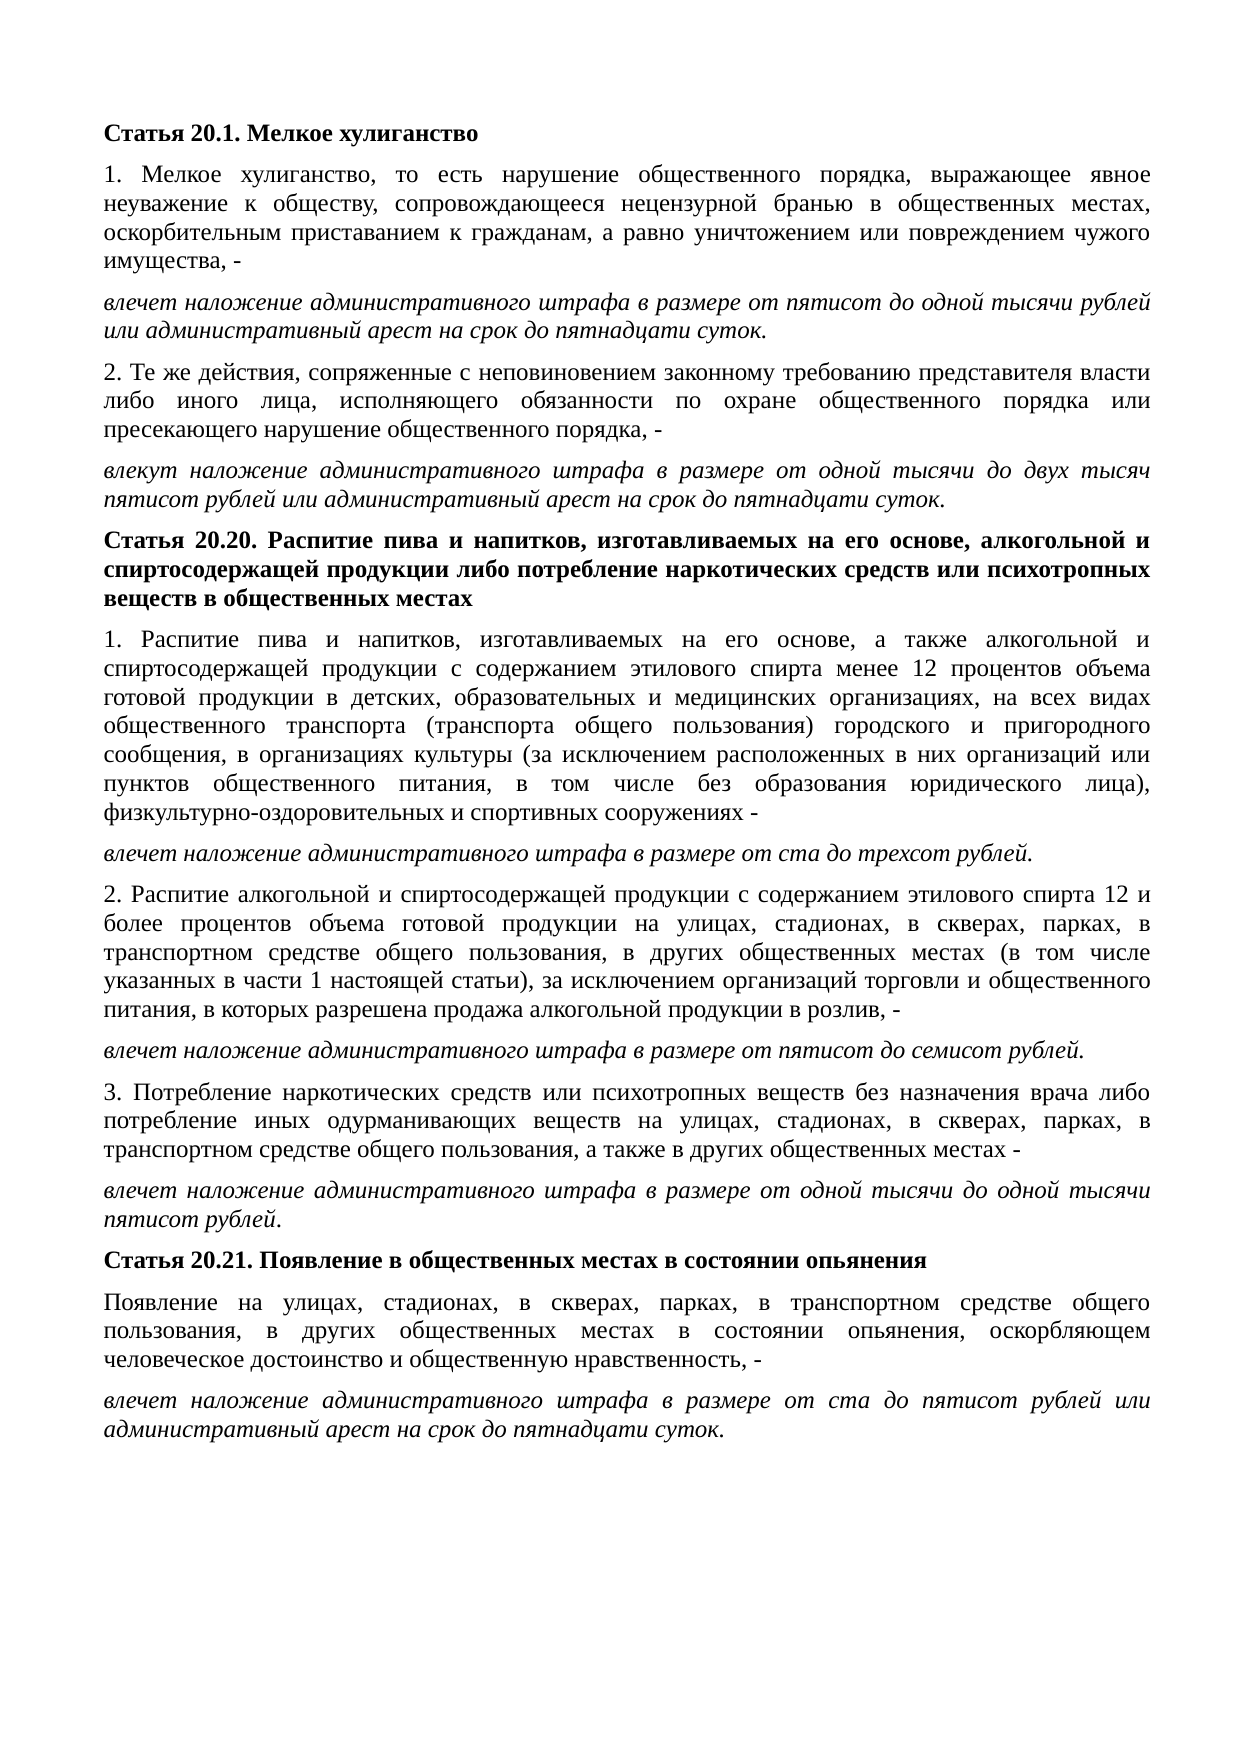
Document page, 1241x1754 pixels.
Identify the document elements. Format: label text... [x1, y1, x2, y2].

text 2. Распитие алкогольной и спиртосодержащей продукции с содержанием этилового спирта 12 и более процентов объема готовой продукции на улицах, стадионах, в скверах, парках, в транспортном средстве общего пользования, в других общественных местах (в том числе указанных в части 1 настоящей статьи), за исключением организаций торговли и общественного питания, в которых разрешена продажа алкогольной продукции в розлив, - [103, 879, 1152, 1023]
text влечет наложение административного штрафа в размере от пятисот до одной тысячи рублей или административный арест на срок до пятнадцати суток. [103, 287, 1152, 344]
text Статья 20.1. Мелкое хулиганство [103, 118, 1152, 147]
text Статья 20.21. Появление в общественных местах в состоянии опьянения [103, 1246, 1152, 1274]
text 1. Мелкое хулиганство, то есть нарушение общественного порядка, выражающее явное неуважение к обществу, сопровождающееся нецензурной бранью в общественных местах, оскорбительным приставанием к гражданам, а равно уничтожением или повреждением чужого имущества, - [103, 159, 1152, 274]
text 3. Потребление наркотических средств или психотропных веществ без назначения врача либо потребление иных одурманивающих веществ на улицах, стадионах, в скверах, парках, в транспортном средстве общего пользования, а также в других общественных местах - [103, 1077, 1152, 1163]
text влечет наложение административного штрафа в размере от ста до трехсот рублей. [103, 838, 1152, 867]
text Статья 20.20. Распитие пива и напитков, изготавливаемых на его основе, алкогольной и спиртосодержащей продукции либо потребление наркотических средств или психотропных веществ в общественных местах [103, 526, 1152, 612]
text влечет наложение административного штрафа в размере от пятисот до семисот рублей. [103, 1036, 1152, 1064]
text 1. Распитие пива и напитков, изготавливаемых на его основе, а также алкогольной и спиртосодержащей продукции с содержанием этилового спирта менее 12 процентов объема готовой продукции в детских, образовательных и медицинских организациях, на всех видах общественного транспорта (транспорта общего пользования) городского и пригородного сообщения, в организациях культуры (за исключением расположенных в них организаций или пунктов общественного питания, в том числе без образования юридического лица), физкультурно-оздоровительных и спортивных сооружениях - [103, 624, 1152, 826]
text 2. Те же действия, сопряженные с неповиновением законному требованию представителя власти либо иного лица, исполняющего обязанности по охране общественного порядка или пресекающего нарушение общественного порядка, - [103, 357, 1152, 443]
text влечет наложение административного штрафа в размере от ста до пятисот рублей или административный арест на срок до пятнадцати суток. [103, 1386, 1152, 1443]
text влекут наложение административного штрафа в размере от одной тысячи до двух тысяч пятисот рублей или административный арест на срок до пятнадцати суток. [103, 456, 1152, 513]
text Появление на улицах, стадионах, в скверах, парках, в транспортном средстве общего пользования, в других общественных местах в состоянии опьянения, оскорбляющем человеческое достоинство и общественную нравственность, - [103, 1287, 1152, 1373]
text влечет наложение административного штрафа в размере от одной тысячи до одной тысячи пятисот рублей. [103, 1176, 1152, 1233]
